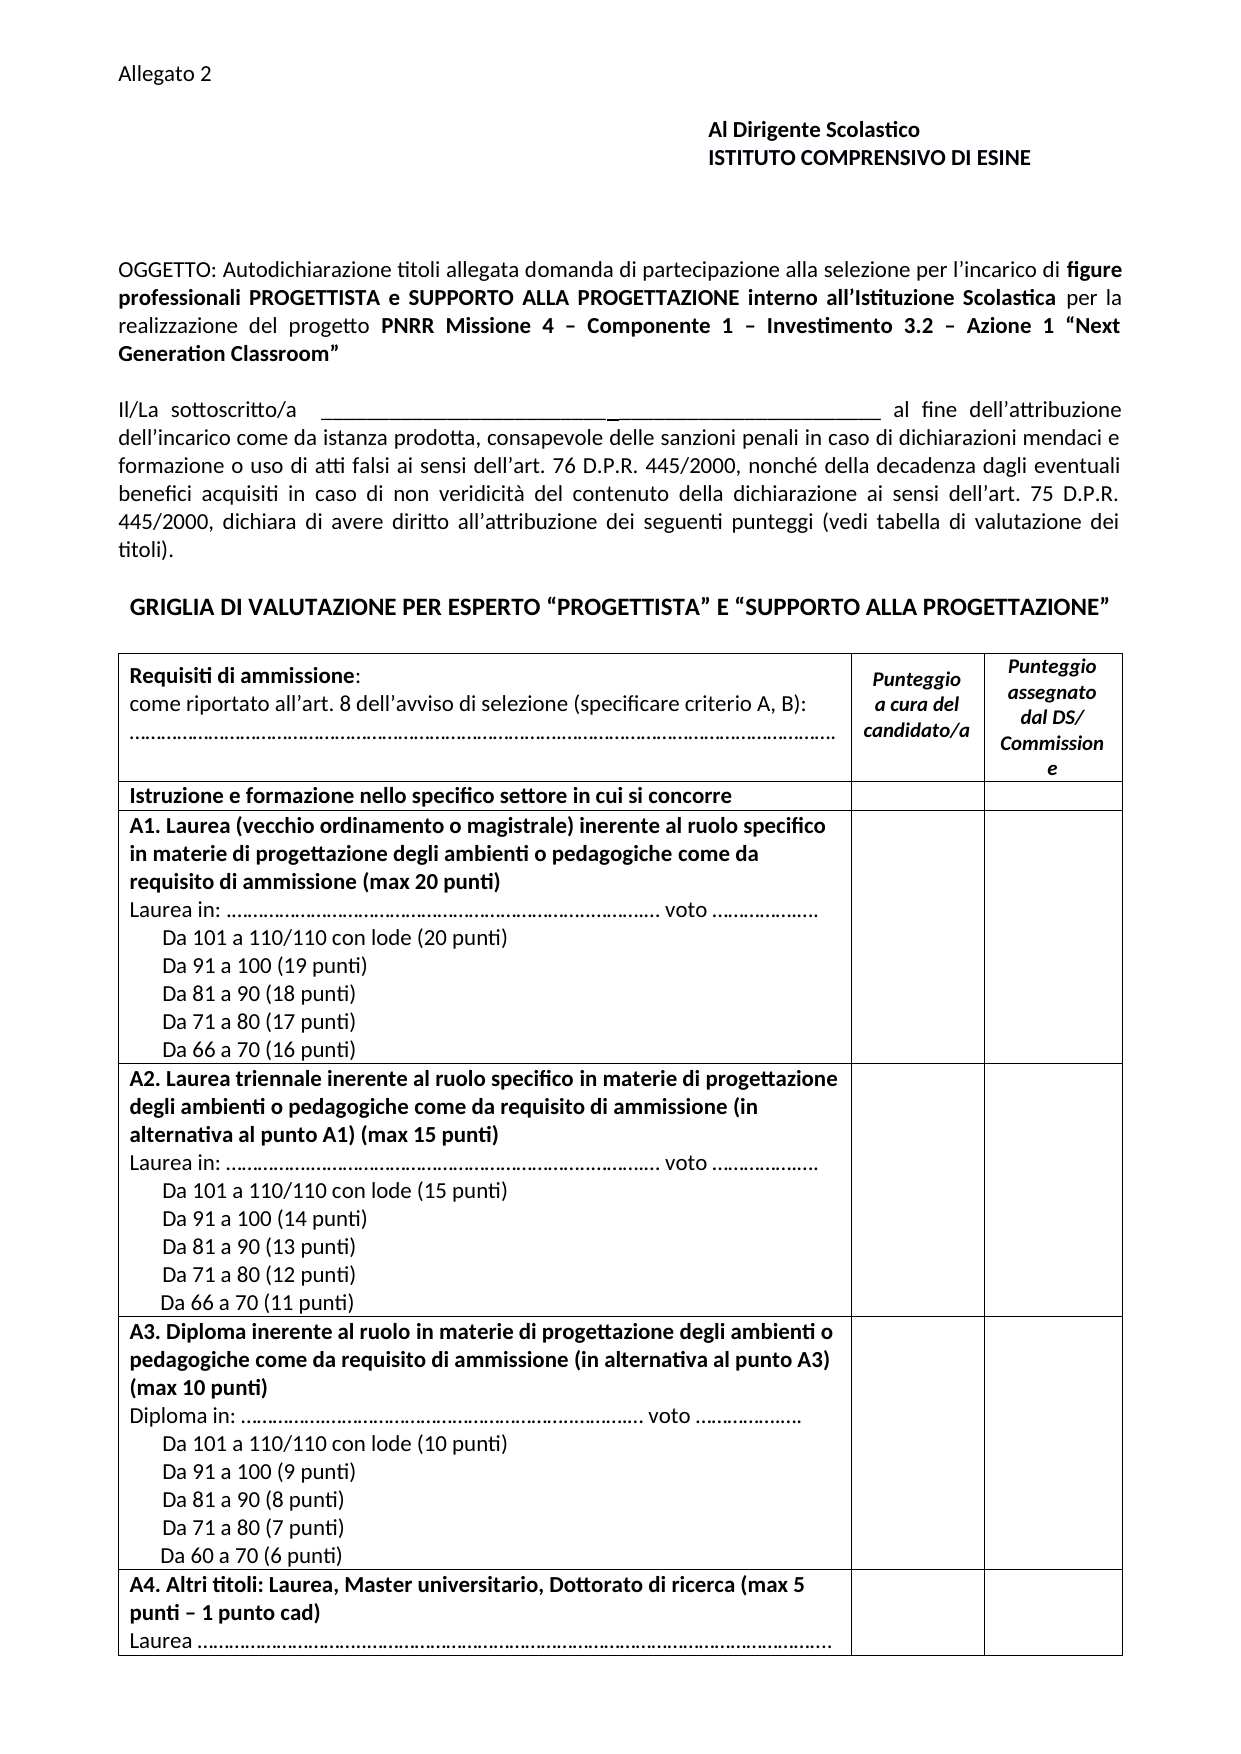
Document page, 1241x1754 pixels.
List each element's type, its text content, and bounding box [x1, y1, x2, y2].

table_header Punteggio assegnato dal DS/ Commissione [985, 654, 1122, 781]
table_cell [852, 811, 984, 1063]
text GRIGLIA DI VALUTAZIONE PER ESPERTO “PROGETTISTA” E “SUPPORTO ALLA PROGETTAZIONE” [118, 591, 1122, 622]
table_header Punteggio a cura del candidato/a [852, 654, 984, 781]
table_cell [985, 1317, 1122, 1569]
table_cell [985, 782, 1122, 810]
table_cell [985, 1064, 1122, 1316]
table_cell A2. Laurea triennale inerente al ruolo specifico in materie di progettazione degli ambienti o pedagogiche come da requisito di ammissione (in alternativa al punto A1) (max 15 punti) Laurea in: …………….……………………………………………..……….… voto …………….…. Da 101 a 110/110 con lode (15 punti) Da 91 a 100 (14 punti) Da 81 a 90 (13 punti) Da 71 a 80 (12 punti) Da 66 a 70 (11 punti) [119, 1064, 851, 1316]
table_header Requisiti di ammissione: come riportato all’art. 8 dell’avviso di selezione (specificare criterio A, B): ……………………………………………………………………….……………………………………………. [119, 654, 851, 781]
text OGGETTO: Autodichiarazione titoli allegata domanda di partecipazione alla selezione per l’incarico di figure professionali PROGETTISTA e SUPPORTO ALLA PROGETTAZIONE interno all’Istituzione Scolastica per la realizzazione del progetto PNRR Missione 4 – Componente 1 – Investimento 3.2 – Azione 1 “Next Generation Classroom” [118, 255, 1122, 367]
text Al Dirigente Scolastico [634, 115, 1122, 143]
table_cell A1. Laurea (vecchio ordinamento o magistrale) inerente al ruolo specifico in materie di progettazione degli ambienti o pedagogiche come da requisito di ammissione (max 20 punti) Laurea in: .…………………………………………………………..……….… voto …………….…. Da 101 a 110/110 con lode (20 punti) Da 91 a 100 (19 punti) Da 81 a 90 (18 punti) Da 71 a 80 (17 punti) Da 66 a 70 (16 punti) [119, 811, 851, 1063]
text Allegato 2 [118, 59, 1122, 87]
table_cell [852, 1570, 984, 1654]
table_cell [852, 1317, 984, 1569]
text Il/La sottoscritto/a _________________________ _______________________ al fine dell’attribuzione dell’incarico come da istanza prodotta, consapevole delle sanzioni penali in caso di dichiarazioni mendaci e formazione o uso di atti falsi ai sensi dell’art. 76 D.P.R. 445/2000, nonché della decadenza dagli eventuali benefici acquisiti in caso di non veridicità del contenuto della dichiarazione ai sensi dell’art. 75 D.P.R. 445/2000, dichiara di avere diritto all’attribuzione dei seguenti punteggi (vedi tabella di valutazione dei titoli). [118, 395, 1122, 563]
table_cell [852, 782, 984, 810]
table_cell A3. Diploma inerente al ruolo in materie di progettazione degli ambienti o pedagogiche come da requisito di ammissione (in alternativa al punto A3) (max 10 punti) Diploma in: …………….………………………………………..……….… voto …………….…. Da 101 a 110/110 con lode (10 punti) Da 91 a 100 (9 punti) Da 81 a 90 (8 punti) Da 71 a 80 (7 punti) Da 60 a 70 (6 punti) [119, 1317, 851, 1569]
table_cell Istruzione e formazione nello specifico settore in cui si concorre [119, 782, 851, 810]
table_cell [852, 1064, 984, 1316]
text ISTITUTO COMPRENSIVO DI ESINE [708, 143, 1122, 171]
table_cell [985, 811, 1122, 1063]
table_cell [119, 1570, 851, 1654]
table_cell [985, 1570, 1122, 1654]
